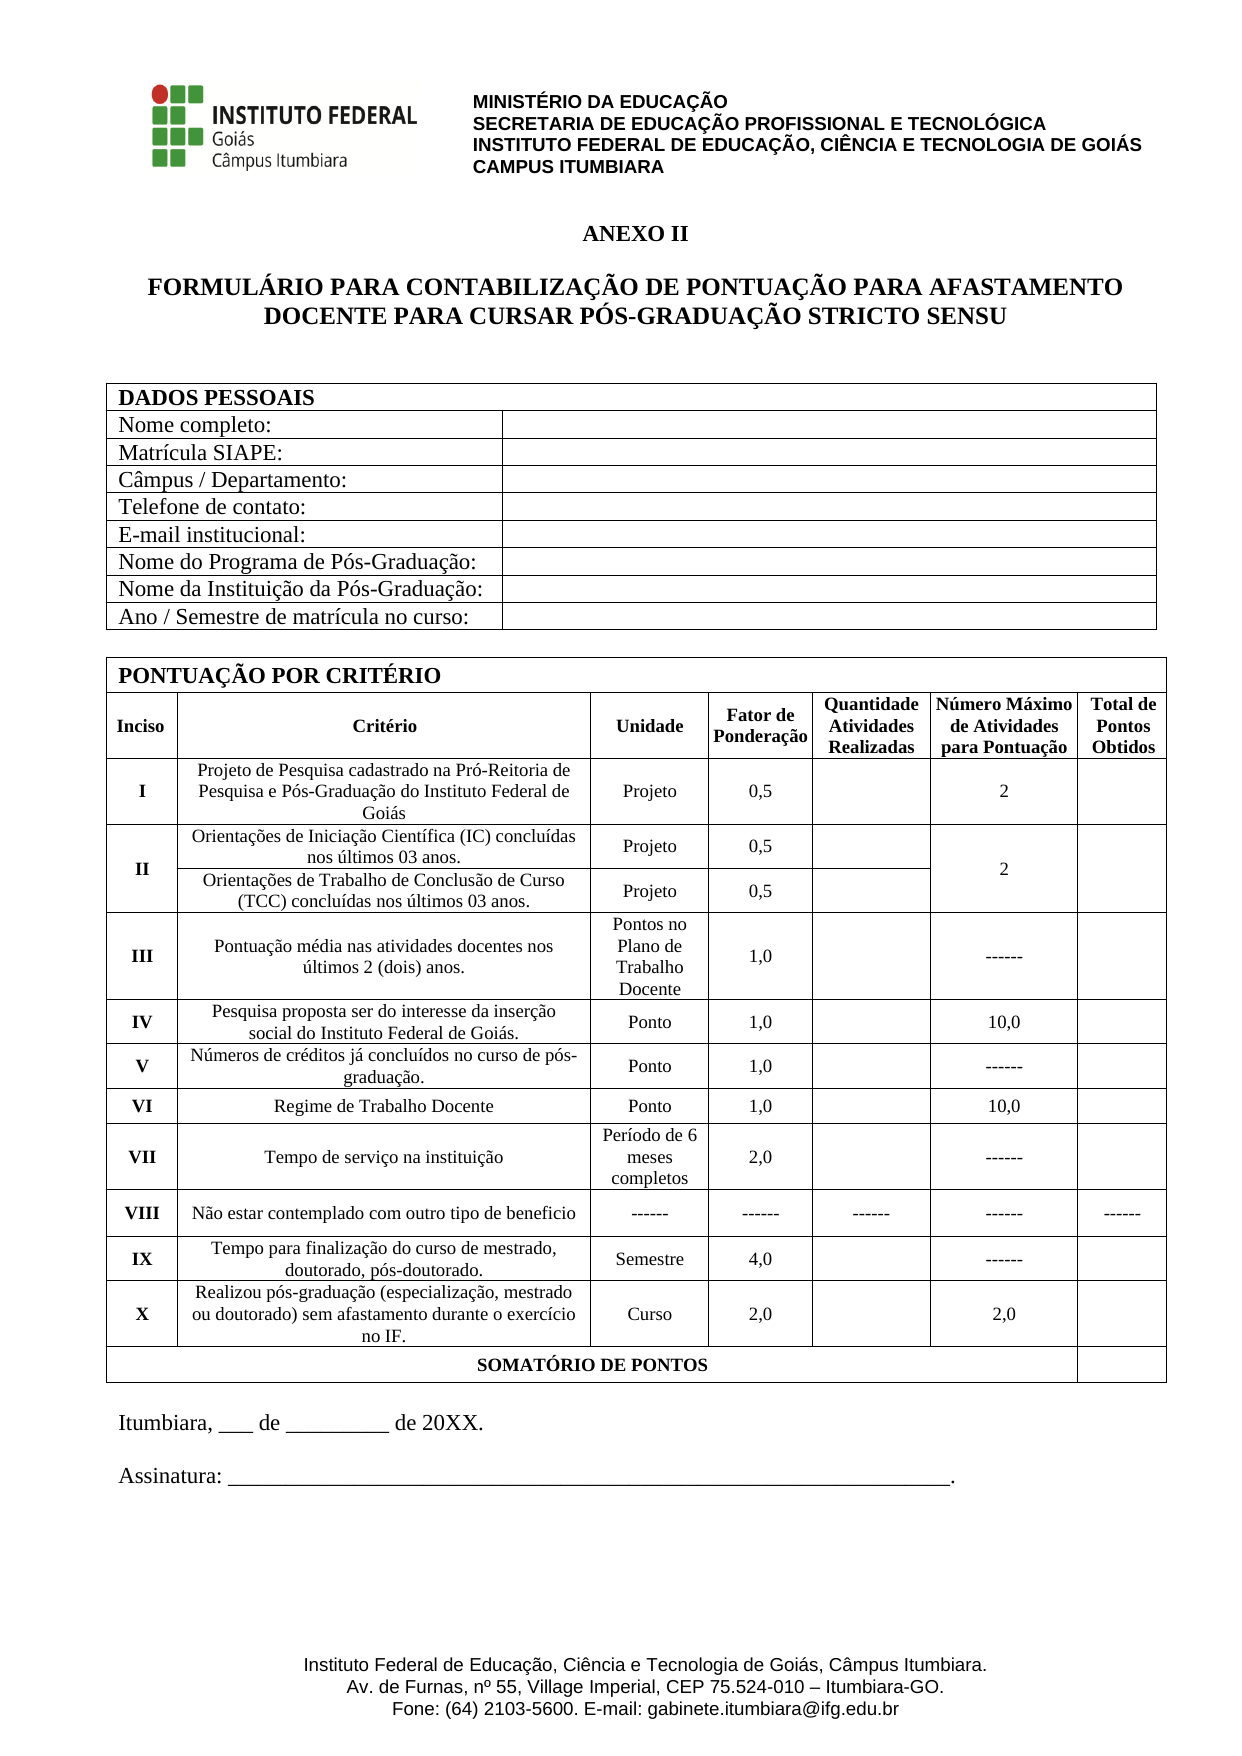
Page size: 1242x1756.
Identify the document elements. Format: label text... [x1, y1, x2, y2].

table_header DADOS PESSOAIS [107, 384, 1156, 410]
table_cell Orientações de Trabalho de Conclusão de Curso (TCC) concluídas nos últimos 03 anos. [178, 869, 590, 912]
table_cell Curso [591, 1281, 708, 1346]
table_cell Projeto [591, 825, 708, 868]
table_cell ------ [931, 1190, 1077, 1236]
table_cell 2 [931, 825, 1077, 912]
table_cell [503, 548, 1156, 574]
table_cell Orientações de Iniciação Científica (IC) concluídas nos últimos 03 anos. [178, 825, 590, 868]
table_cell X [107, 1281, 177, 1346]
table_cell [813, 913, 930, 999]
table_cell Ponto [591, 1000, 708, 1043]
table_cell 1,0 [709, 913, 812, 999]
table_cell [1078, 759, 1166, 823]
table_cell Números de créditos já concluídos no curso de pós-graduação. [178, 1044, 590, 1087]
text Assinatura: _______________________________________________________________. [118, 1462, 1153, 1488]
table_cell Período de 6 meses completos [591, 1124, 708, 1189]
table_cell Ponto [591, 1089, 708, 1123]
table_cell [503, 521, 1156, 547]
table_cell Câmpus / Departamento: [107, 466, 502, 492]
table_cell Nome completo: [107, 411, 502, 437]
table_cell Tempo de serviço na instituição [178, 1124, 590, 1189]
table_cell [503, 411, 1156, 437]
table_cell Realizou pós-graduação (especialização, mestrado ou doutorado) sem afastamento durante o exercício no IF. [178, 1281, 590, 1346]
table_cell SOMATÓRIO DE PONTOS [107, 1347, 1077, 1382]
table_cell III [107, 913, 177, 999]
table_cell Matrícula SIAPE: [107, 439, 502, 465]
table_cell [503, 603, 1156, 629]
table_cell [1078, 1281, 1166, 1346]
table_cell Regime de Trabalho Docente [178, 1089, 590, 1123]
table_cell Pontuação média nas atividades docentes nos últimos 2 (dois) anos. [178, 913, 590, 999]
table_cell [1078, 1347, 1166, 1382]
table_cell 2,0 [709, 1124, 812, 1189]
table_cell 0,5 [709, 825, 812, 868]
text FORMULÁRIO PARA CONTABILIZAÇÃO DE PONTUAÇÃO PARA AFASTAMENTO DOCENTE PARA CURSAR PÓS-GRADUAÇÃO STRICTO SENSU [118, 272, 1153, 330]
table_cell Ponto [591, 1044, 708, 1087]
table_cell [503, 439, 1156, 465]
table_cell II [107, 825, 177, 912]
table_cell 10,0 [931, 1000, 1077, 1043]
table_cell [1078, 825, 1166, 912]
table_cell 0,5 [709, 869, 812, 912]
table_cell Inciso [107, 693, 177, 758]
table_cell [813, 1000, 930, 1043]
table_cell Quantidade Atividades Realizadas [813, 693, 930, 758]
table_cell Nome do Programa de Pós-Graduação: [107, 548, 502, 574]
table_cell [1078, 1237, 1166, 1280]
table_cell ------ [591, 1190, 708, 1236]
table_cell [813, 1281, 930, 1346]
table_cell VIII [107, 1190, 177, 1236]
table_cell Número Máximo de Atividades para Pontuação [931, 693, 1077, 758]
table_cell 0,5 [709, 759, 812, 823]
picture [147, 78, 422, 177]
table_cell ------ [709, 1190, 812, 1236]
table_cell [1078, 1089, 1166, 1123]
table_cell [503, 493, 1156, 520]
table_cell Nome da Instituição da Pós-Graduação: [107, 576, 502, 602]
table_cell Projeto de Pesquisa cadastrado na Pró-Reitoria de Pesquisa e Pós-Graduação do Instituto Federal de Goiás [178, 759, 590, 823]
table_cell Unidade [591, 693, 708, 758]
table_cell [813, 759, 930, 823]
table_cell [813, 1044, 930, 1087]
table_cell [813, 1089, 930, 1123]
table_cell [503, 576, 1156, 602]
table_cell 4,0 [709, 1237, 812, 1280]
table_cell I [107, 759, 177, 823]
table_cell [1078, 1044, 1166, 1087]
table_cell Pesquisa proposta ser do interesse da inserção social do Instituto Federal de Goiás. [178, 1000, 590, 1043]
table_header PONTUAÇÃO POR CRITÉRIO [107, 658, 1166, 692]
table_cell [1078, 1000, 1166, 1043]
table_cell ------ [931, 1237, 1077, 1280]
table_cell ------ [931, 913, 1077, 999]
table_cell 10,0 [931, 1089, 1077, 1123]
table_cell VI [107, 1089, 177, 1123]
table_cell IV [107, 1000, 177, 1043]
table_cell V [107, 1044, 177, 1087]
table_cell ------ [931, 1044, 1077, 1087]
table_cell Critério [178, 693, 590, 758]
table_cell 1,0 [709, 1044, 812, 1087]
table_cell 2,0 [709, 1281, 812, 1346]
table_cell [813, 869, 930, 912]
table_cell Projeto [591, 869, 708, 912]
table_cell IX [107, 1237, 177, 1280]
table_cell Fator de Ponderação [709, 693, 812, 758]
table_cell [813, 825, 930, 868]
table_cell Projeto [591, 759, 708, 823]
text ANEXO II [118, 220, 1153, 246]
table_cell 1,0 [709, 1000, 812, 1043]
table_cell [503, 466, 1156, 492]
table_cell E-mail institucional: [107, 521, 502, 547]
table_cell ------ [1078, 1190, 1166, 1236]
table_cell Total de Pontos Obtidos [1078, 693, 1166, 758]
table_cell [1078, 913, 1166, 999]
table_cell [1078, 1124, 1166, 1189]
table_cell Semestre [591, 1237, 708, 1280]
table_cell 2,0 [931, 1281, 1077, 1346]
table_cell [813, 1124, 930, 1189]
table_cell ------ [813, 1190, 930, 1236]
table_cell [813, 1237, 930, 1280]
text Itumbiara, ___ de _________ de 20XX. [118, 1409, 1153, 1435]
table_cell Ano / Semestre de matrícula no curso: [107, 603, 502, 629]
table_cell Tempo para finalização do curso de mestrado, doutorado, pós-doutorado. [178, 1237, 590, 1280]
table_cell 2 [931, 759, 1077, 823]
table_cell Não estar contemplado com outro tipo de beneficio [178, 1190, 590, 1236]
table_cell Telefone de contato: [107, 493, 502, 520]
table_cell 1,0 [709, 1089, 812, 1123]
table_cell Pontos no Plano de Trabalho Docente [591, 913, 708, 999]
table_cell VII [107, 1124, 177, 1189]
table_cell ------ [931, 1124, 1077, 1189]
